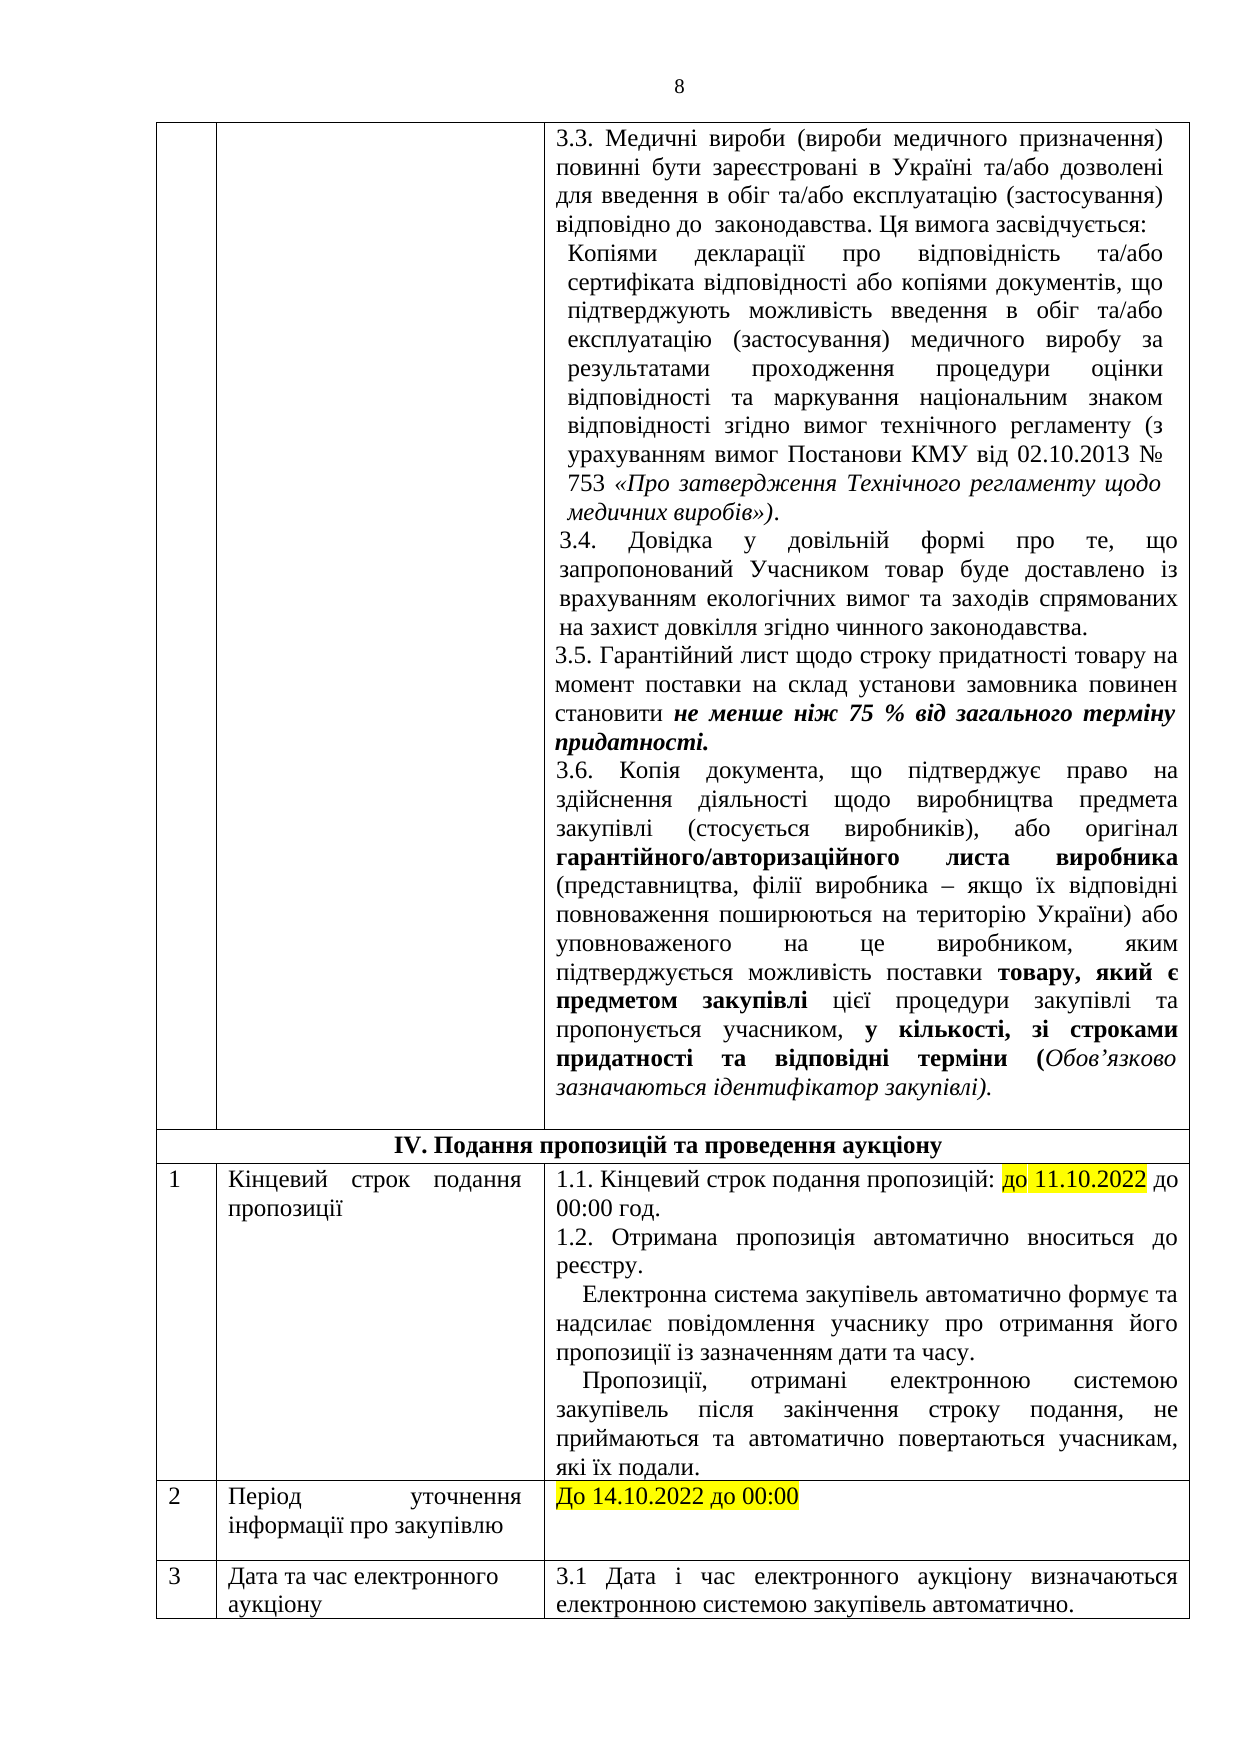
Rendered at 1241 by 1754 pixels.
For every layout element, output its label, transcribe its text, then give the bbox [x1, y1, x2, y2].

table_cell 3 [157, 1561, 216, 1618]
table_cell Період уточнення інформації про закупівлю [217, 1481, 544, 1560]
table_cell 2 [157, 1481, 216, 1560]
table_cell Кінцевий строк подання пропозиції [217, 1164, 544, 1480]
table_cell 1 [157, 1164, 216, 1480]
table_cell 3 [157, 123, 216, 1129]
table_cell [217, 123, 544, 1129]
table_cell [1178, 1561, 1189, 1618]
table_cell До 14.10.2022 до 00:00 [545, 1481, 1189, 1560]
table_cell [217, 1561, 544, 1618]
table_cell 1.1. Кінцевий строк подання пропозицій: до 11.10.2022 до 00:00 год. 1.2. Отримана пропозиція автоматично вноситься до реєстру. Електронна система закупівель автоматично формує та надсилає повідомлення учаснику про отримання його пропозиції із зазначенням дати та часу. Пропозиції, отримані електронною системою закупівель після закінчення строку подання, не приймаються та автоматично повертаються учасникам, які їх подали. [545, 1164, 1189, 1480]
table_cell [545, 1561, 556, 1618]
table_cell IV. Подання пропозицій та проведення аукціону [157, 1130, 1189, 1163]
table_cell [545, 123, 1189, 1129]
